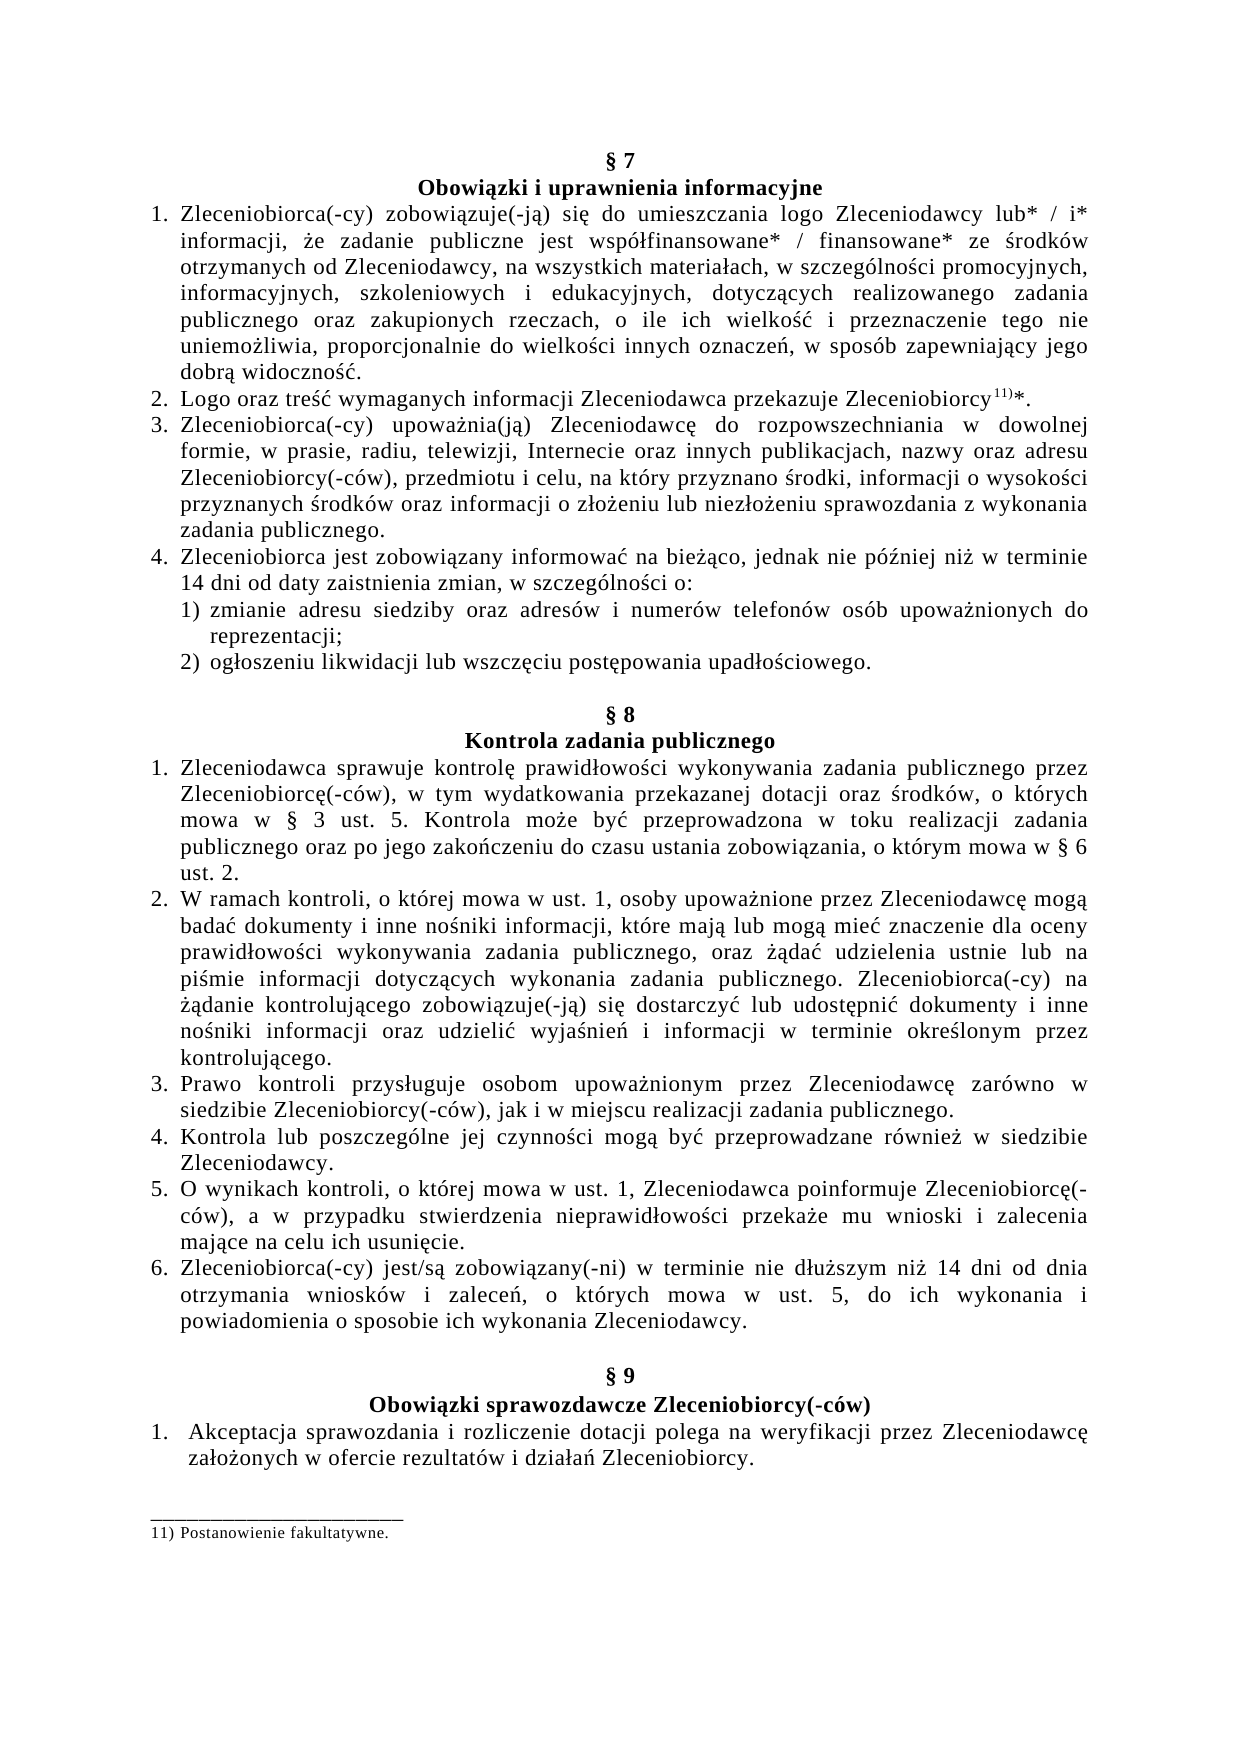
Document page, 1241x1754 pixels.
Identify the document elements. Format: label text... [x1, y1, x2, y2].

list Akceptacja sprawozdania i rozliczenie dotacji polega na weryfikacji przez Zleceniodawcę założonych w ofercie rezultatów i działań Zleceniobiorcy. [151, 1418, 1090, 1471]
text 4. Zleceniobiorca jest zobowiązany informować na bieżąco, jednak nie później niż w terminie 14 dni od daty zaistnienia zmian, w szczególności o: [151, 543, 1090, 596]
text 2) ogłoszeniu likwidacji lub wszczęciu postępowania upadłościowego. [180, 648, 1090, 675]
text § 8 [151, 701, 1090, 727]
text § 7 [151, 148, 1090, 174]
text 1) zmianie adresu siedziby oraz adresów i numerów telefonów osób upoważnionych do reprezentacji; [180, 596, 1090, 648]
text 4. Kontrola lub poszczególne jej czynności mogą być przeprowadzane również w siedzibie Zleceniodawcy. [151, 1123, 1090, 1175]
text 2. Logo oraz treść wymaganych informacji Zleceniodawca przekazuje Zleceniobiorcy11)*. [151, 385, 1090, 411]
text § 9 [151, 1362, 1090, 1389]
text 3. Zleceniobiorca(-cy) upoważnia(ją) Zleceniodawcę do rozpowszechniania w dowolnej formie, w prasie, radiu, telewizji, Internecie oraz innych publikacjach, nazwy oraz adresu Zleceniobiorcy(-ców), przedmiotu i celu, na który przyznano środki, informacji o wysokości przyznanych środków oraz informacji o złożeniu lub niezłożeniu sprawozdania z wykonania zadania publicznego. [151, 411, 1090, 543]
text 3. Prawo kontroli przysługuje osobom upoważnionym przez Zleceniodawcę zarówno w siedzibie Zleceniobiorcy(-ców), jak i w miejscu realizacji zadania publicznego. [151, 1070, 1090, 1123]
text 11) Postanowienie fakultatywne. [151, 1523, 1090, 1542]
text 2. W ramach kontroli, o której mowa w ust. 1, osoby upoważnione przez Zleceniodawcę mogą badać dokumenty i inne nośniki informacji, które mają lub mogą mieć znaczenie dla oceny prawidłowości wykonywania zadania publicznego, oraz żądać udzielenia ustnie lub na piśmie informacji dotyczących wykonania zadania publicznego. Zleceniobiorca(-cy) na żądanie kontrolującego zobowiązuje(-ją) się dostarczyć lub udostępnić dokumenty i inne nośniki informacji oraz udzielić wyjaśnień i informacji w terminie określonym przez kontrolującego. [151, 886, 1090, 1070]
text Obowiązki sprawozdawcze Zleceniobiorcy(-ców) [151, 1391, 1090, 1418]
text Obowiązki i uprawnienia informacyjne [151, 174, 1090, 200]
text 1. Zleceniobiorca(-cy) zobowiązuje(-ją) się do umieszczania logo Zleceniodawcy lub* / i* informacji, że zadanie publiczne jest współfinansowane* / finansowane* ze środków otrzymanych od Zleceniodawcy, na wszystkich materiałach, w szczególności promocyjnych, informacyjnych, szkoleniowych i edukacyjnych, dotyczących realizowanego zadania publicznego oraz zakupionych rzeczach, o ile ich wielkość i przeznaczenie tego nie uniemożliwia, proporcjonalnie do wielkości innych oznaczeń, w sposób zapewniający jego dobrą widoczność. [151, 200, 1090, 385]
text 6. Zleceniobiorca(-cy) jest/są zobowiązany(-ni) w terminie nie dłuższym niż 14 dni od dnia otrzymania wniosków i zaleceń, o których mowa w ust. 5, do ich wykonania i powiadomienia o sposobie ich wykonania Zleceniodawcy. [151, 1254, 1090, 1333]
text 5. O wynikach kontroli, o której mowa w ust. 1, Zleceniodawca poinformuje Zleceniobiorcę(-ców), a w przypadku stwierdzenia nieprawidłowości przekaże mu wnioski i zalecenia mające na celu ich usunięcie. [151, 1175, 1090, 1254]
text Kontrola zadania publicznego [151, 727, 1090, 754]
text 1. Zleceniodawca sprawuje kontrolę prawidłowości wykonywania zadania publicznego przez Zleceniobiorcę(-ców), w tym wydatkowania przekazanej dotacji oraz środków, o których mowa w § 3 ust. 5. Kontrola może być przeprowadzona w toku realizacji zadania publicznego oraz po jego zakończeniu do czasu ustania zobowiązania, o którym mowa w § 6 ust. 2. [151, 754, 1090, 886]
text _____________________ [151, 1497, 1090, 1523]
